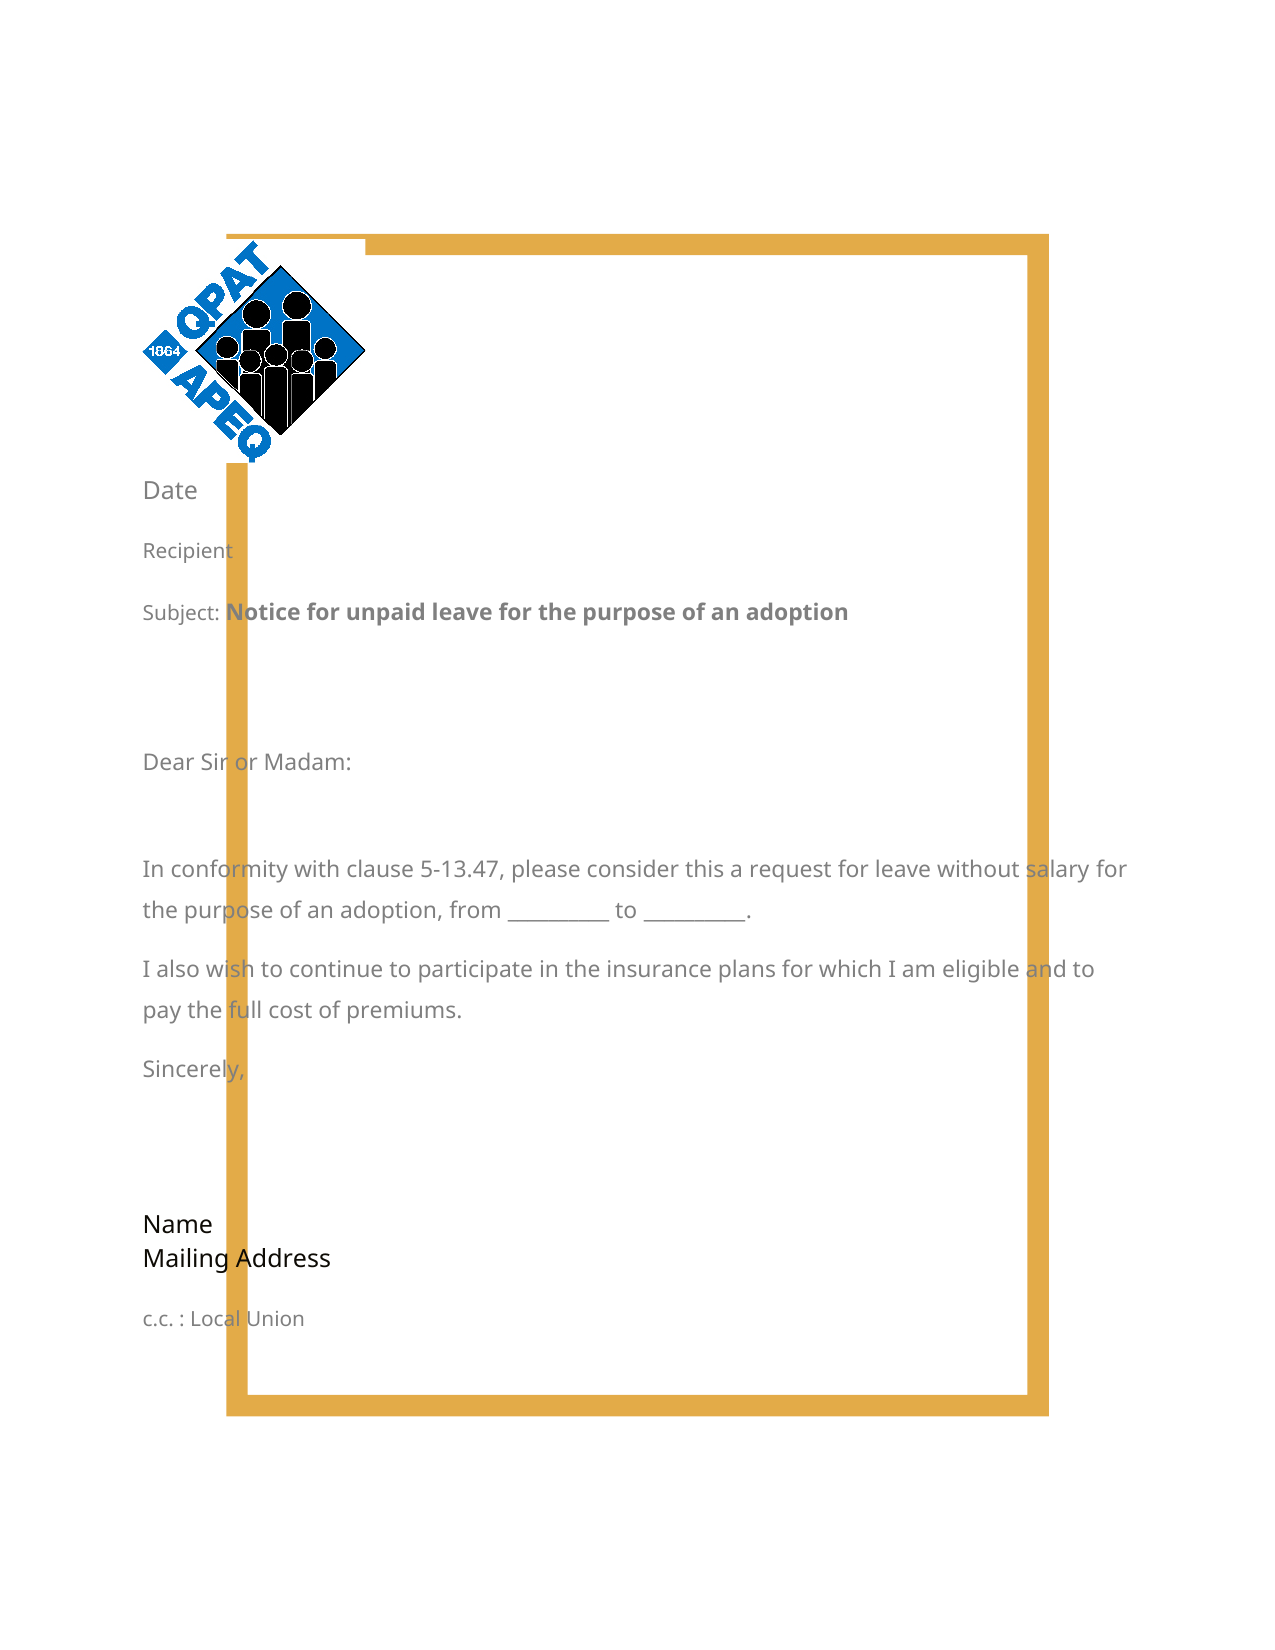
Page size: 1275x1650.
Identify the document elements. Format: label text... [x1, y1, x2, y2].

text Name [142, 1207, 1132, 1241]
text Mailing Address [142, 1241, 1132, 1275]
text I also wish to continue to participate in the insurance plans for which I am eligible and to pay the full cost of premiums. [142, 953, 1132, 1025]
text Dear Sir or Madam: [142, 746, 1132, 777]
text Subject: Notice for unpaid leave for the purpose of an adoption [142, 596, 1132, 627]
text Sincerely, [142, 1053, 1132, 1085]
text c.c. : Local Union [142, 1304, 1132, 1332]
text In conformity with clause 5-13.47, please consider this a request for leave without salary for the purpose of an adoption, from __________ to __________. [142, 853, 1132, 925]
picture [142, 239, 366, 463]
